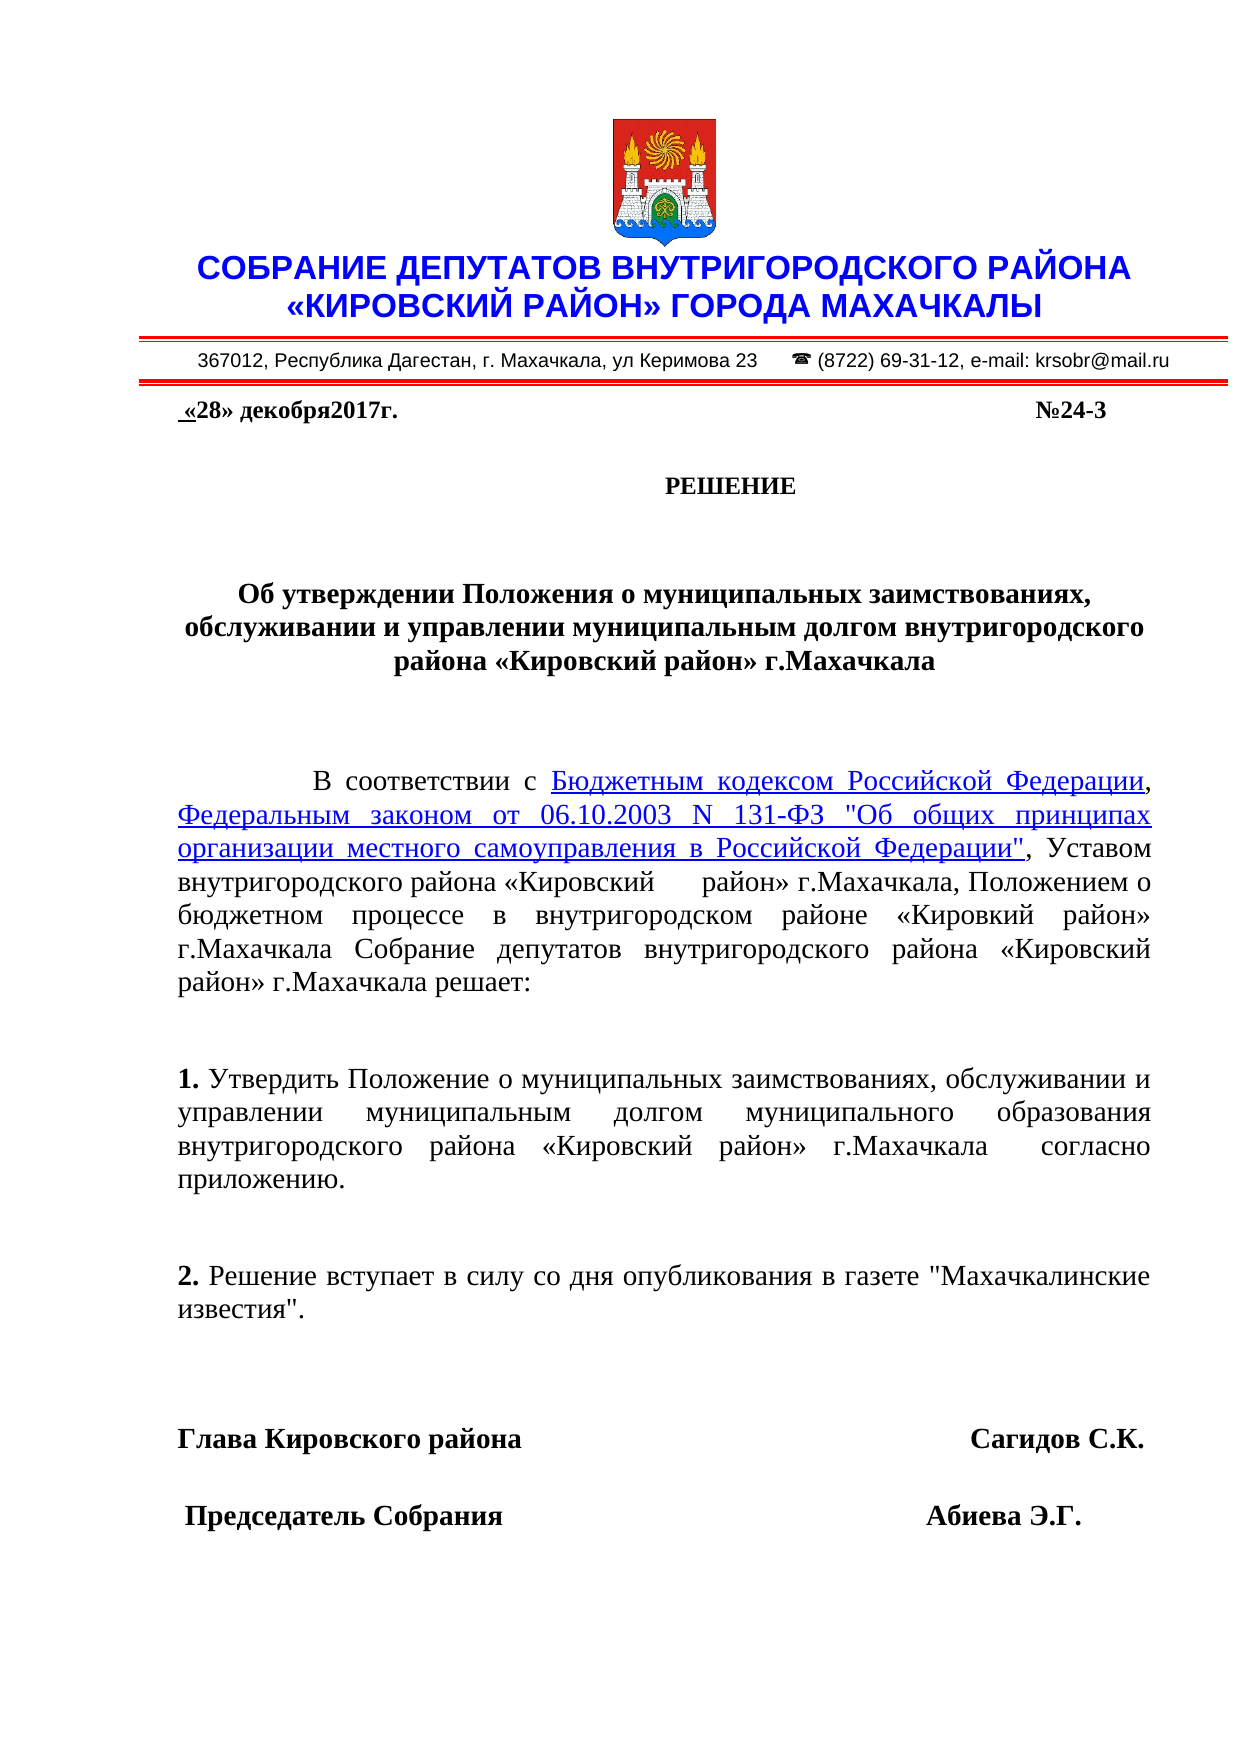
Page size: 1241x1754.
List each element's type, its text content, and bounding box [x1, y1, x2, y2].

picture [612, 118, 717, 248]
text 2. Решение вступает в силу со дня опубликования в газете "Махачкалинские известия". [177, 1224, 1152, 1325]
text Глава Кировского района Сагидов С.К. [177, 1354, 1152, 1454]
text Председатель Собрания Абиева Э.Г. [177, 1498, 1152, 1531]
text В соответствии с Бюджетным кодексом Российской Федерации, Федеральным законом от 06.10.2003 N 131-ФЗ "Об общих принципах организации местного самоуправления в Российской Федерации", Уставом внутригородского района «Кировский район» г.Махачкала, Положением о бюджетном процессе в внутригородском районе «Кировкий район» г.Махачкала Собрание депутатов внутригородского района «Кировский район» г.Махачкала решает: [177, 706, 1152, 826]
table_header 367012, Республика Дагестан, г. Махачкала, ул Керимова 23 (8722) 69-31-12, e-mail: krsobr@mail.ru [139, 342, 1228, 379]
text РЕШЕНИЕ [177, 471, 1152, 499]
text В соответствии с Бюджетным кодексом Российской Федерации, Федеральным законом от 06.10.2003 N 131-ФЗ "Об общих принципах организации местного самоуправления в Российской Федерации", Уставом внутригородского района «Кировский район» г.Махачкала, Положением о бюджетном процессе в внутригородском районе «Кировкий район» г.Махачкала Собрание депутатов внутригородского района «Кировский район» г.Махачкала решает: [177, 827, 1152, 998]
text СОБРАНИЕ ДЕПУТАТОВ ВНУТРИГОРОДСКОГО РАЙОНА «КИРОВСКИЙ РАЙОН» ГОРОДА МАХАЧКАЛЫ [177, 248, 1152, 325]
text «28» декобря2017г. №24-3 [177, 395, 1152, 424]
text Об утверждении Положения о муниципальных заимствованиях, обслуживании и управлении муниципальным долгом внутригородского района «Кировский район» г.Махачкала [177, 518, 1152, 677]
text 1. Утвердить Положение о муниципальных заимствованиях, обслуживании и управлении муниципальным долгом муниципального образования внутригородского района «Кировский район» г.Махачкала согласно приложению. [177, 1027, 1152, 1195]
